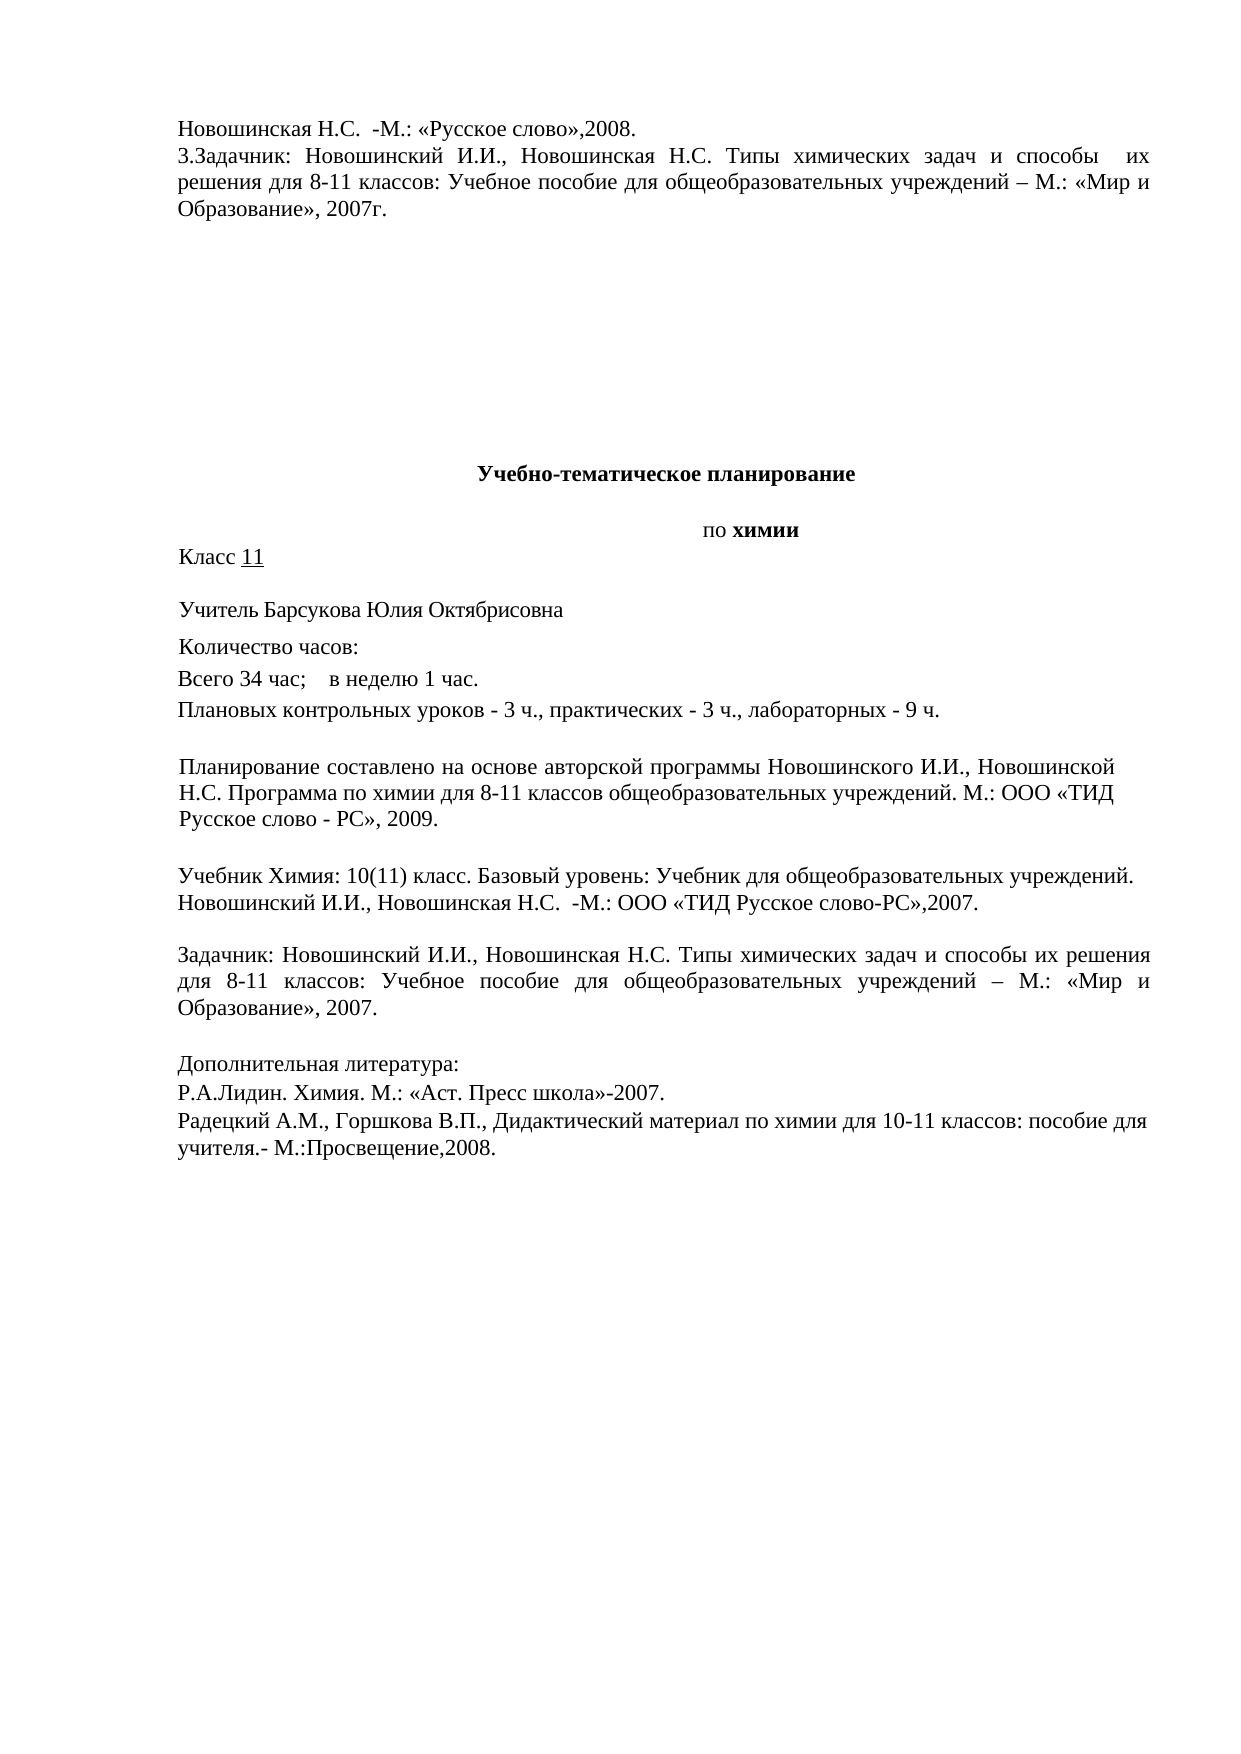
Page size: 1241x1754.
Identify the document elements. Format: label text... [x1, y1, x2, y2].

text Новошинская Н.С. -М.: «Русское слово»,2008. [177, 115, 1163, 142]
text Р.А.Лидин. Химия. М.: «Аст. Пресс школа»-2007. [177, 1079, 1163, 1105]
text Планирование составлено на основе авторской программы Новошинского И.И., Новошинской Н.С. Программа по химии для 8-11 классов общеобразовательных учреждений. М.: ООО «ТИД Русское слово - РС», 2009. [179, 753, 1116, 832]
subtitle Учебно-тематическое планирование [477, 460, 1085, 486]
text Задачник: Новошинский И.И., Новошинская Н.С. Типы химических задач и способы их решения для 8-11 классов: Учебное пособие для общеобразовательных учреждений – М.: «Мир и Образование», 2007. [177, 941, 1152, 1020]
text Дополнительная литература: [177, 1051, 1163, 1077]
text Плановых контрольных уроков - 3 ч., практических - 3 ч., лабораторных - 9 ч. [177, 696, 1163, 722]
text Радецкий А.М., Горшкова В.П., Дидактический материал по химии для 10-11 классов: пособие для учителя.- М.:Просвещение,2008. [177, 1107, 1150, 1160]
text Количество часов: [177, 633, 687, 660]
text Учебник Химия: 10(11) класс. Базовый уровень: Учебник для общеобразовательных учреждений. Новошинский И.И., Новошинская Н.С. -М.: ООО «ТИД Русское слово-РС»,2007. [177, 862, 1153, 915]
text по химии [609, 517, 892, 543]
text 3.Задачник: Новошинский И.И., Новошинская Н.С. Типы химических задач и способы их решения для 8-11 классов: Учебное пособие для общеобразовательных учреждений – М.: «Мир и Образование», 2007г. [177, 142, 1152, 221]
text Всего 34 час; в неделю 1 час. [177, 665, 1163, 691]
text Класс 11 [178, 543, 1085, 569]
text Учитель Барсукова Юлия Октябрисовна [177, 596, 687, 622]
